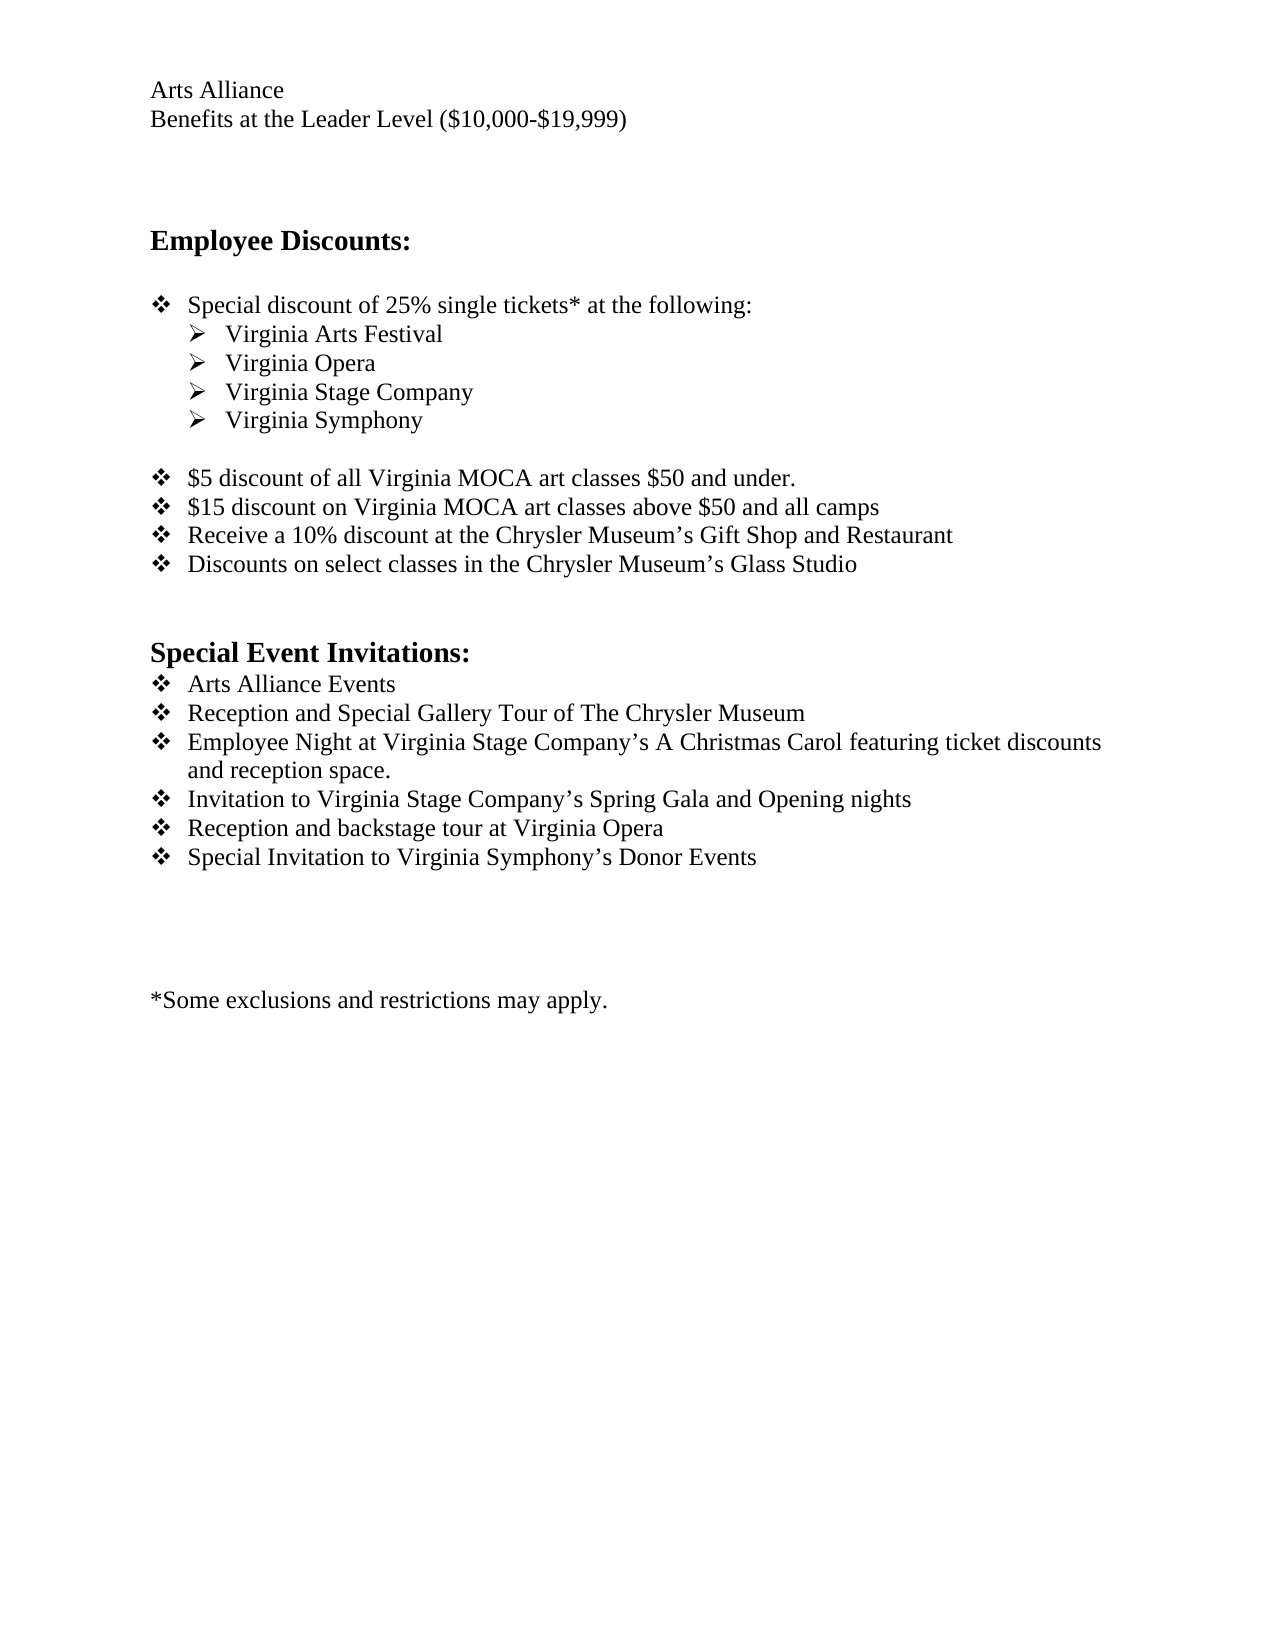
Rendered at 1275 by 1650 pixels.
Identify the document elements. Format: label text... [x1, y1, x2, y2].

text Employee Discounts: [150, 223, 1125, 257]
list Invitation to Virginia Stage Company’s Spring Gala and Opening nights [150, 784, 1125, 813]
list Virginia Stage Company [187, 377, 1125, 406]
list $15 discount on Virginia MOCA art classes above $50 and all camps [150, 492, 1125, 521]
list Reception and backstage tour at Virginia Opera [150, 813, 1125, 842]
list Discounts on select classes in the Chrysler Museum’s Glass Studio [150, 549, 1125, 578]
text *Some exclusions and restrictions may apply. [150, 985, 1125, 1014]
list Special Invitation to Virginia Symphony’s Donor Events [150, 842, 1125, 870]
list Receive a 10% discount at the Chrysler Museum’s Gift Shop and Restaurant [150, 521, 1125, 549]
list Reception and Special Gallery Tour of The Chrysler Museum [150, 698, 1125, 727]
list $5 discount of all Virginia MOCA art classes $50 and under. [150, 463, 1125, 492]
list Arts Alliance Events [150, 669, 1125, 698]
list Employee Night at Virginia Stage Company’s A Christmas Carol featuring ticket discounts and reception space. [150, 727, 1125, 784]
list Virginia Symphony [187, 406, 1125, 434]
text Special Event Invitations: [150, 636, 1125, 669]
list Special discount of 25% single tickets* at the following: [150, 291, 1125, 319]
list Virginia Opera [187, 348, 1125, 377]
list Virginia Arts Festival [187, 319, 1125, 348]
